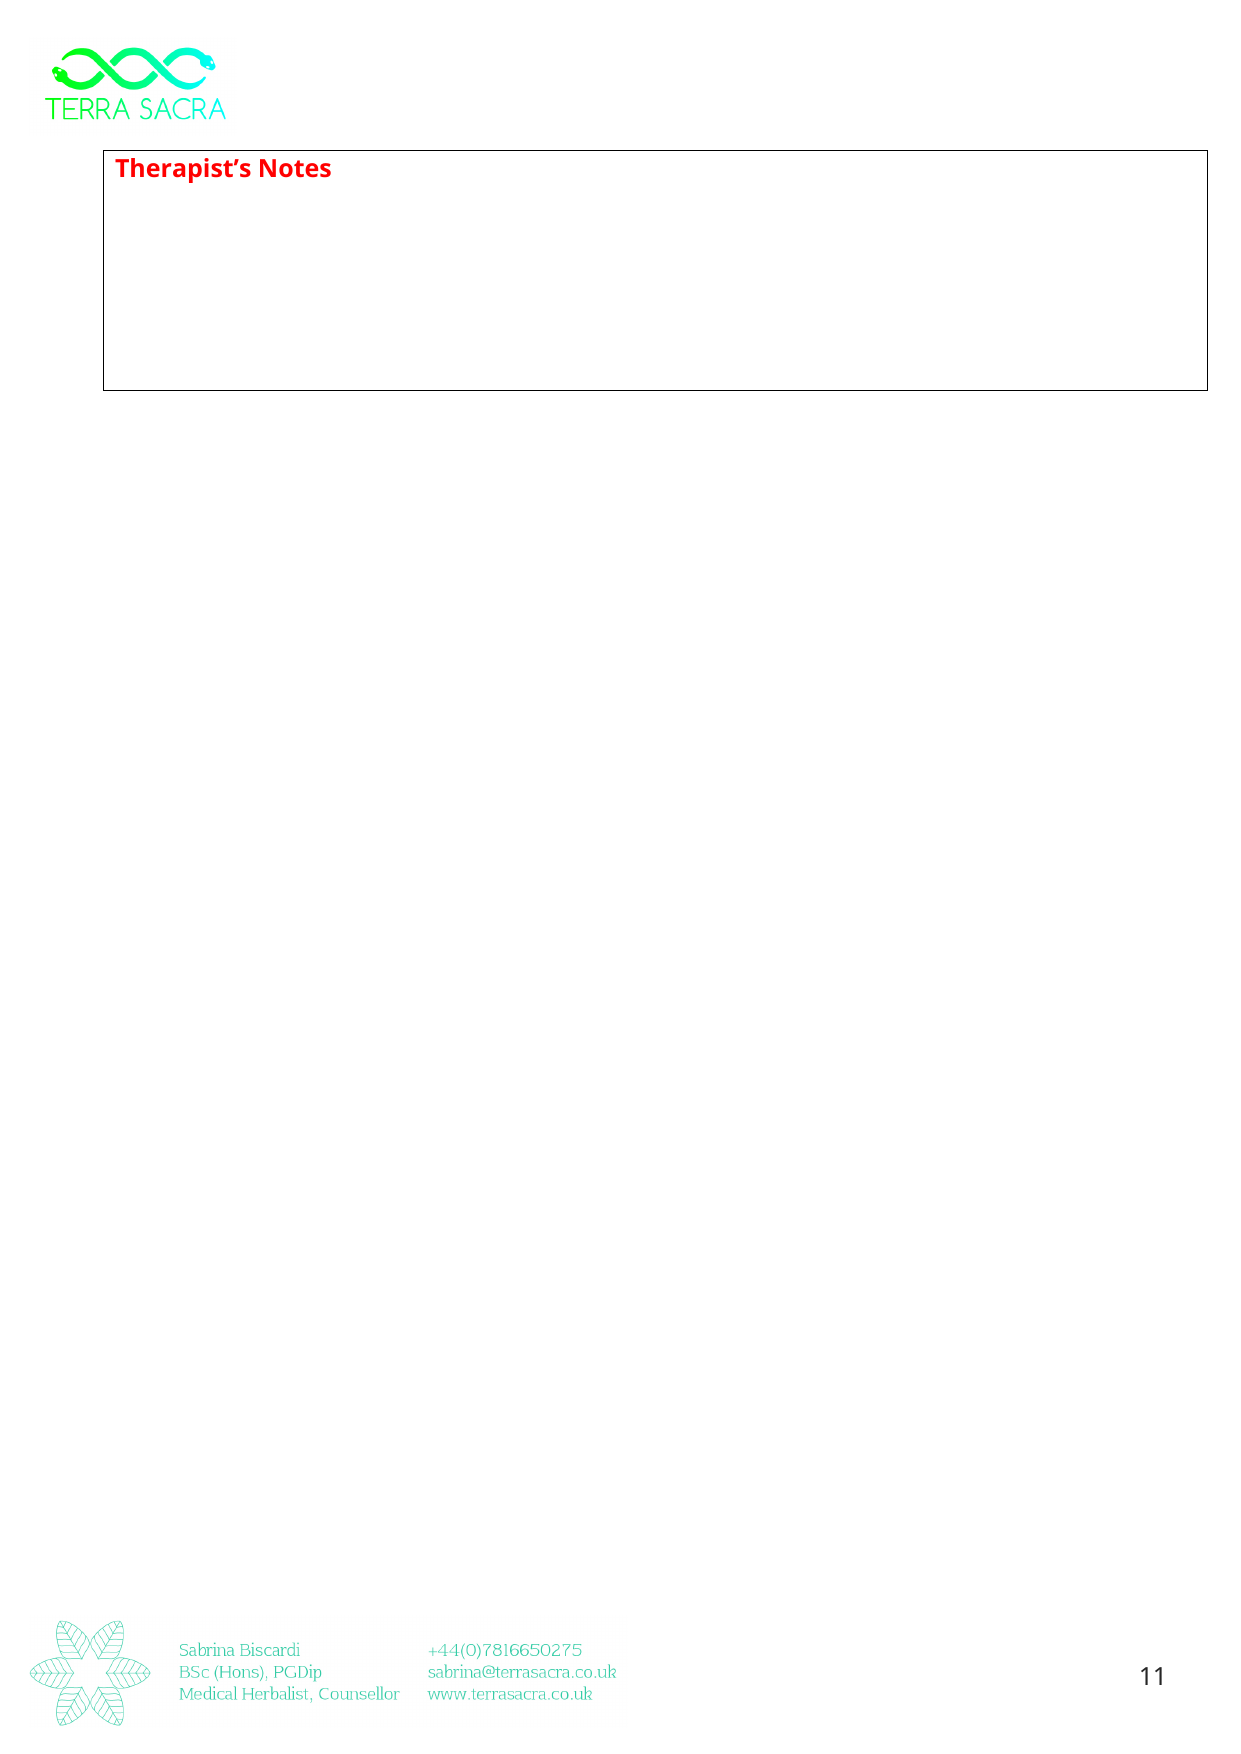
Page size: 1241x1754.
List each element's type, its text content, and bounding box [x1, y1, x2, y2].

picture [28, 37, 237, 136]
table_header Therapist’s Notes [104, 151, 1207, 389]
picture [28, 1615, 629, 1728]
